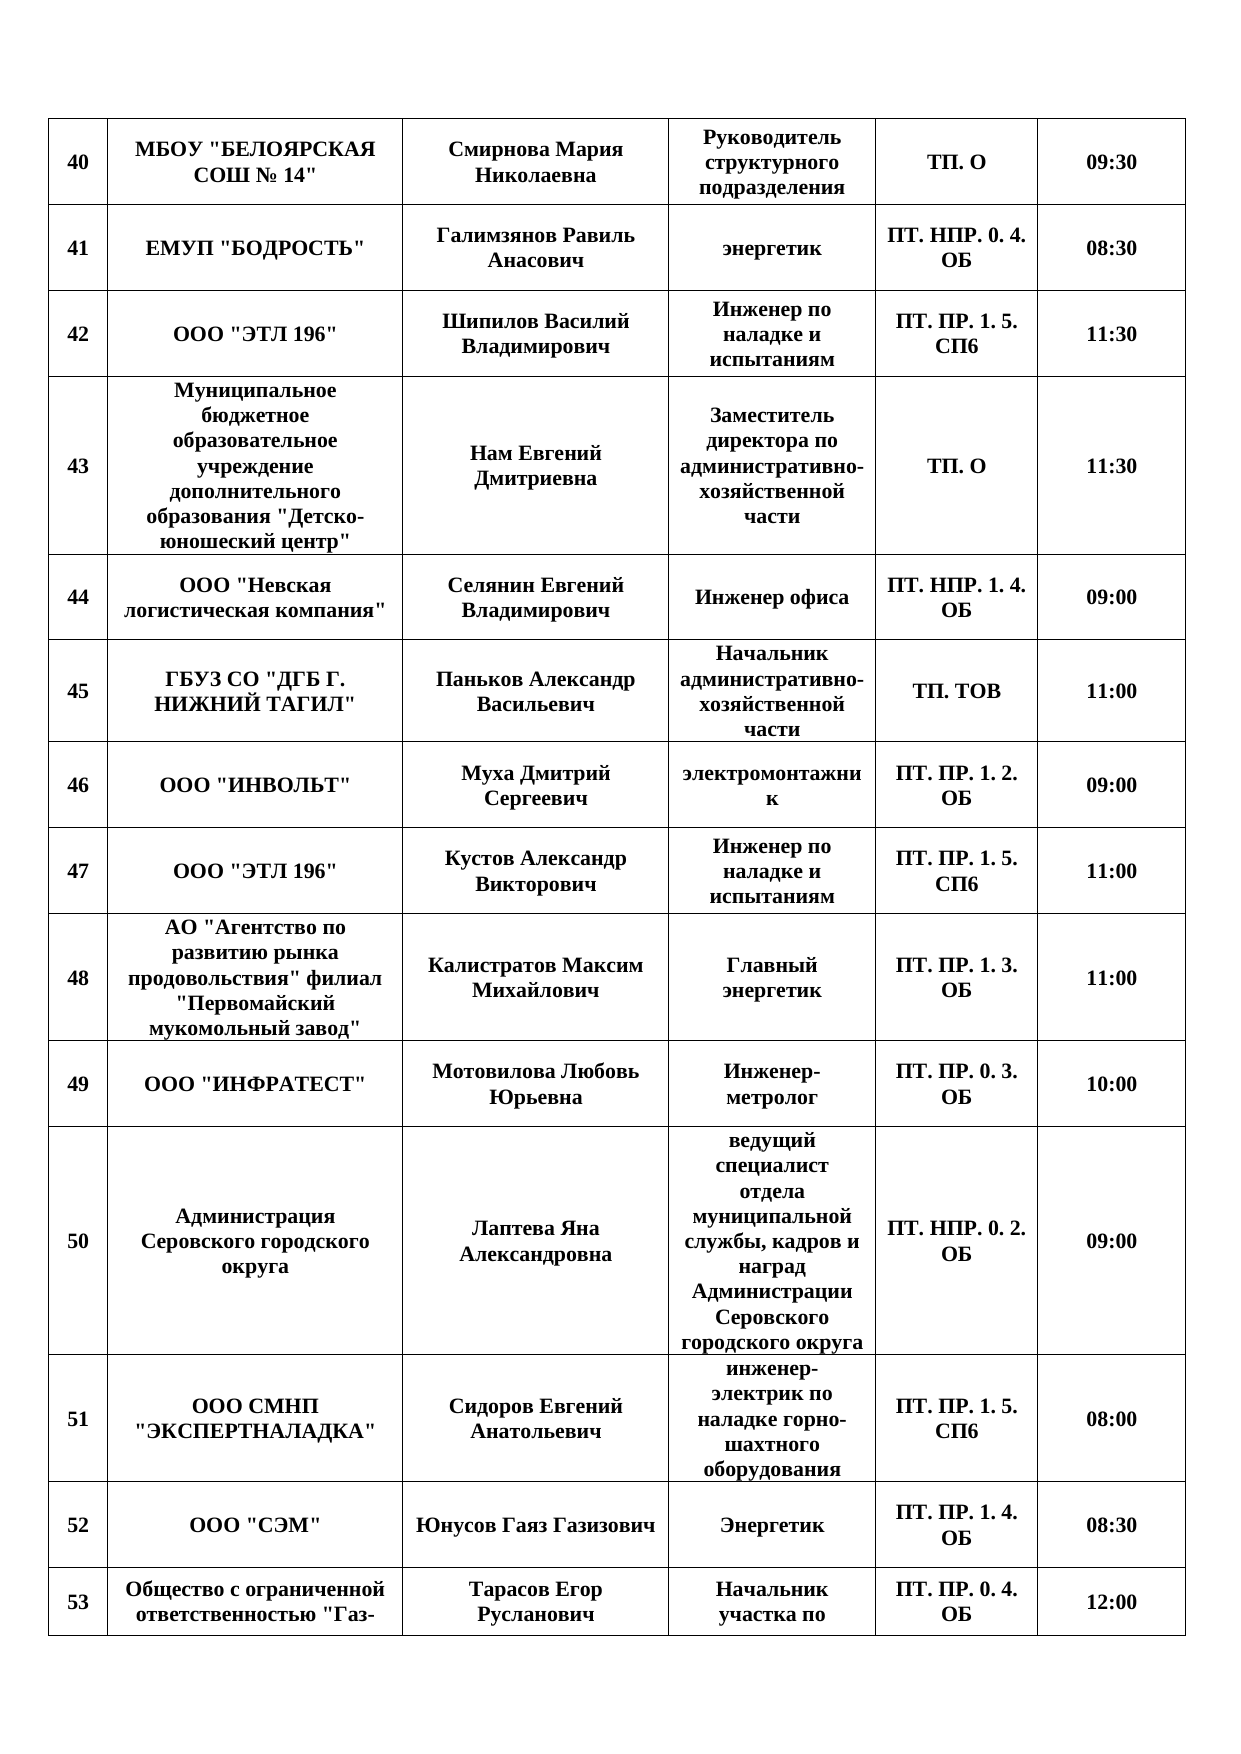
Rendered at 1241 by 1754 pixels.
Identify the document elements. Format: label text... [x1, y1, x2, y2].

table_cell ПТ. НПР. 0. 2. ОБ [876, 1127, 1037, 1354]
table_cell Начальник административно-хозяйственной части [669, 640, 875, 741]
table_cell ПТ. ПР. 0. 3. ОБ [876, 1041, 1037, 1126]
table_cell ТП. О [876, 119, 1037, 204]
table_cell Муха Дмитрий Сергеевич [403, 742, 668, 827]
table_cell 08:00 [1038, 1355, 1185, 1481]
table_cell Заместитель директора по административно- хозяйственной части [669, 377, 875, 553]
table_cell ООО СМНП "ЭКСПЕРТНАЛАДКА" [108, 1355, 402, 1481]
table_cell Галимзянов Равиль Анасович [403, 205, 668, 290]
table_cell 09:30 [1038, 119, 1185, 204]
table_cell инженер-электрик по наладке горно-шахтного оборудования [669, 1355, 875, 1481]
table_cell ЕМУП "БОДРОСТЬ" [108, 205, 402, 290]
table_cell Нам Евгений Дмитриевна [403, 377, 668, 553]
table_cell 09:00 [1038, 555, 1185, 639]
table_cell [669, 1568, 875, 1635]
table_cell ООО "СЭМ" [108, 1482, 402, 1567]
table_cell Сидоров Евгений Анатольевич [403, 1355, 668, 1481]
table_cell Шипилов Василий Владимирович [403, 291, 668, 376]
table_cell ПТ. ПР. 1. 2. ОБ [876, 742, 1037, 827]
table_cell ООО "ИНФРАТЕСТ" [108, 1041, 402, 1126]
table_cell 51 [49, 1355, 107, 1481]
table_cell Инженер-метролог [669, 1041, 875, 1126]
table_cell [403, 1568, 668, 1635]
table_cell 48 [49, 914, 107, 1040]
table_cell Лаптева Яна Александровна [403, 1127, 668, 1354]
table_cell Муниципальное бюджетное образовательное учреждение дополнительного образования "Детско-юношеский центр" [108, 377, 402, 553]
table_cell энергетик [669, 205, 875, 290]
table_cell Инженер по наладке и испытаниям [669, 828, 875, 913]
table_cell Энергетик [669, 1482, 875, 1567]
table_cell ГБУЗ СО "ДГБ Г. НИЖНИЙ ТАГИЛ" [108, 640, 402, 741]
table_cell 53 [49, 1568, 107, 1635]
table_cell 44 [49, 555, 107, 639]
table_cell 41 [49, 205, 107, 290]
table_cell 12:00 [1038, 1568, 1185, 1635]
table_cell 11:30 [1038, 291, 1185, 376]
table_cell 52 [49, 1482, 107, 1567]
table_cell электромонтажник [669, 742, 875, 827]
table_cell ПТ. ПР. 1. 5. СП6 [876, 828, 1037, 913]
table_cell 45 [49, 640, 107, 741]
table_cell АО "Агентство по развитию рынка продовольствия" филиал "Первомайский мукомольный завод" [108, 914, 402, 1040]
table_cell Инженер по наладке и испытаниям [669, 291, 875, 376]
table_cell МБОУ "БЕЛОЯРСКАЯ СОШ № 14" [108, 119, 402, 204]
table_cell Калистратов Максим Михайлович [403, 914, 668, 1040]
table_cell 11:00 [1038, 914, 1185, 1040]
table_cell 46 [49, 742, 107, 827]
table_cell 49 [49, 1041, 107, 1126]
table_cell 42 [49, 291, 107, 376]
table_cell ПТ. НПР. 0. 4. ОБ [876, 205, 1037, 290]
table_cell ТП. О [876, 377, 1037, 553]
table_cell Руководитель структурного подразделения [669, 119, 875, 204]
table_cell ПТ. ПР. 1. 5. СП6 [876, 1355, 1037, 1481]
table_cell 11:00 [1038, 640, 1185, 741]
table_cell Юнусов Гаяз Газизович [403, 1482, 668, 1567]
table_cell 09:00 [1038, 742, 1185, 827]
table_cell 08:30 [1038, 1482, 1185, 1567]
table_cell 09:00 [1038, 1127, 1185, 1354]
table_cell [108, 1568, 402, 1635]
table_cell Мотовилова Любовь Юрьевна [403, 1041, 668, 1126]
table_cell Кустов Александр Викторович [403, 828, 668, 913]
table_cell Администрация Серовского городского округа [108, 1127, 402, 1354]
table_cell ПТ. ПР. 1. 3. ОБ [876, 914, 1037, 1040]
table_cell 11:00 [1038, 828, 1185, 913]
table_cell ПТ. ПР. 1. 4. ОБ [876, 1482, 1037, 1567]
table_cell Смирнова Мария Николаевна [403, 119, 668, 204]
table_cell 40 [49, 119, 107, 204]
table_cell ПТ. ПР. 0. 4. ОБ [876, 1568, 1037, 1635]
table_cell Паньков Александр Васильевич [403, 640, 668, 741]
table_cell 11:30 [1038, 377, 1185, 553]
table_cell 50 [49, 1127, 107, 1354]
table_cell ведущий специалист отдела муниципальной службы, кадров и наград Администрации Серовского городского округа [669, 1127, 875, 1354]
table_cell ООО "ИНВОЛЬТ" [108, 742, 402, 827]
table_cell Селянин Евгений Владимирович [403, 555, 668, 639]
table_cell Главный энергетик [669, 914, 875, 1040]
table_cell 10:00 [1038, 1041, 1185, 1126]
table_cell ТП. ТОВ [876, 640, 1037, 741]
table_cell ПТ. ПР. 1. 5. СП6 [876, 291, 1037, 376]
table_cell ООО "Невская логистическая компания" [108, 555, 402, 639]
table_cell Инженер офиса [669, 555, 875, 639]
table_cell 47 [49, 828, 107, 913]
table_cell ООО "ЭТЛ 196" [108, 291, 402, 376]
table_cell 43 [49, 377, 107, 553]
table_cell ПТ. НПР. 1. 4. ОБ [876, 555, 1037, 639]
table_cell ООО "ЭТЛ 196" [108, 828, 402, 913]
table_cell 08:30 [1038, 205, 1185, 290]
